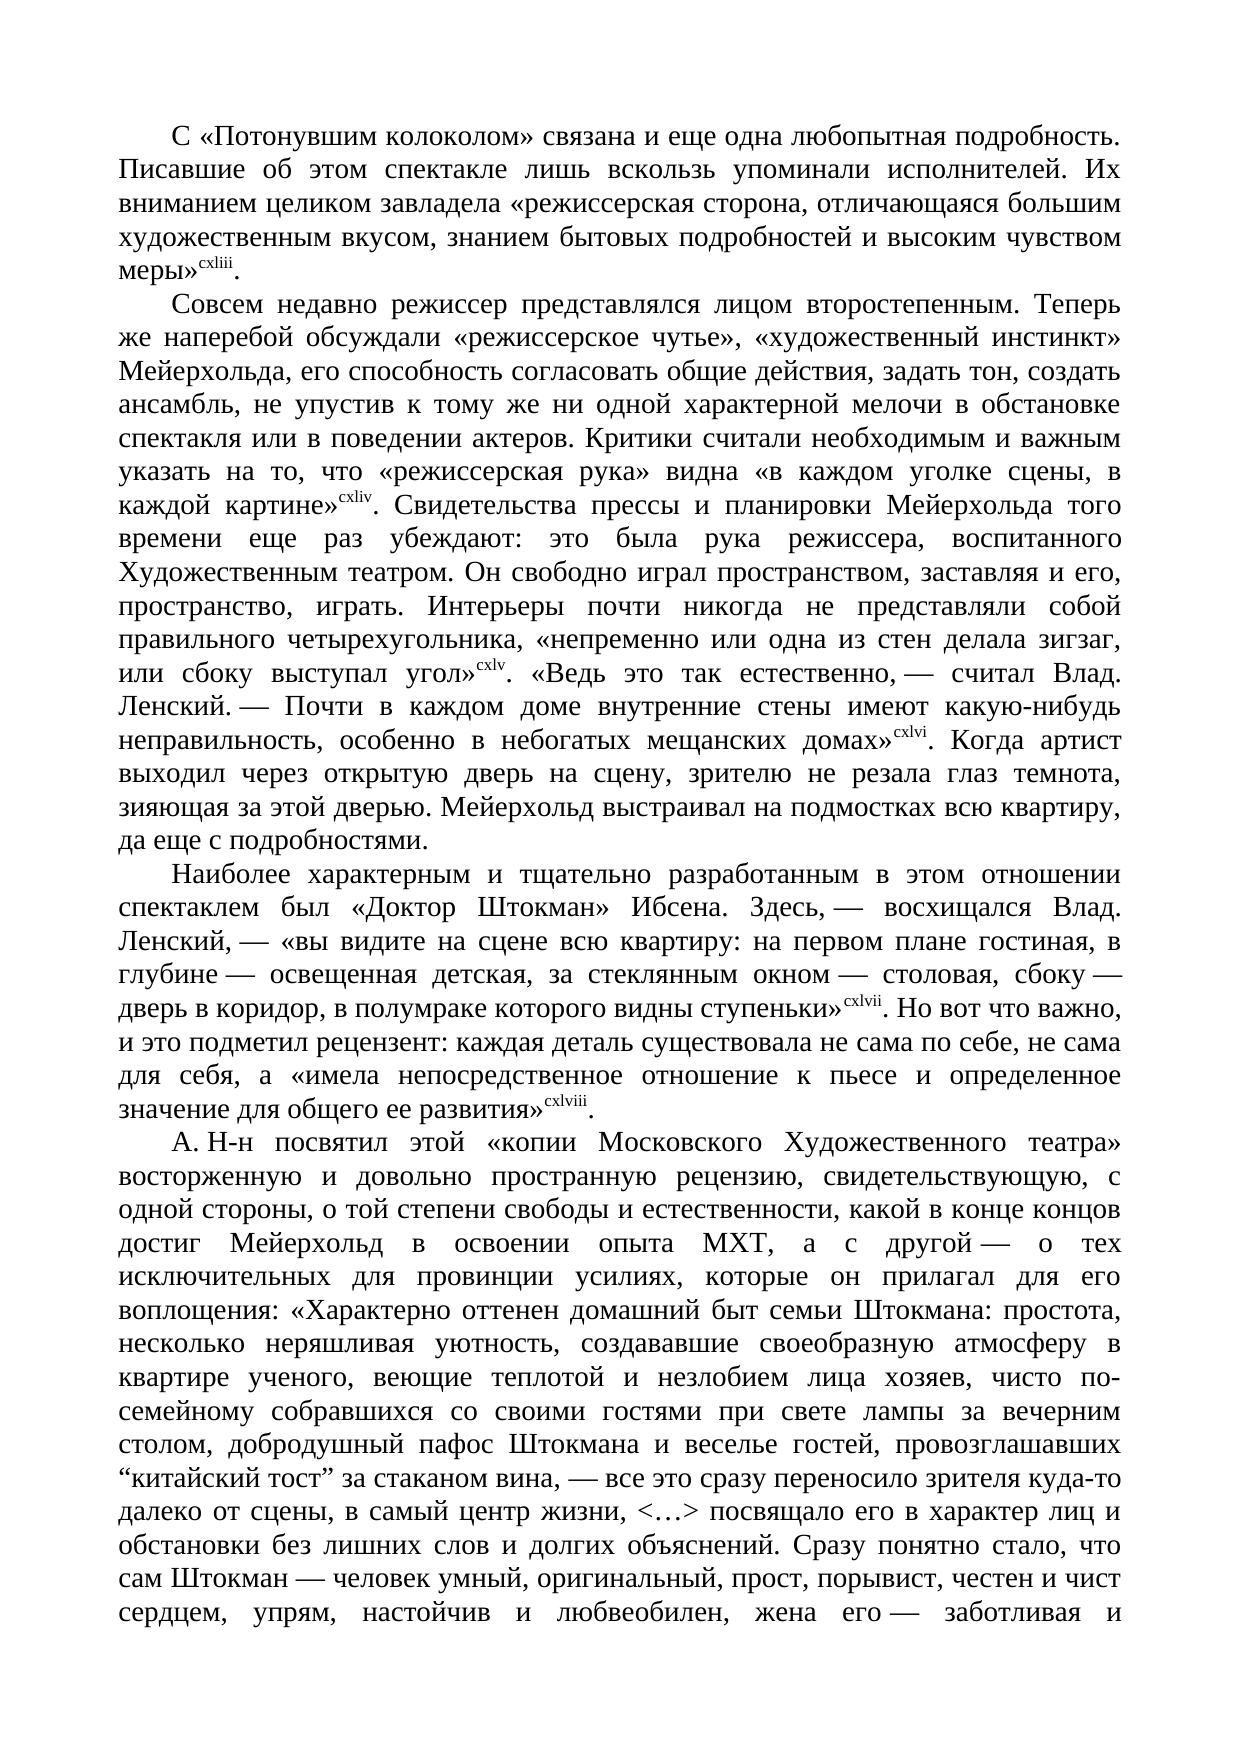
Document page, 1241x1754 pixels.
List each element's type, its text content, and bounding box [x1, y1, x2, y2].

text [118, 1124, 1122, 1627]
text Совсем недавно режиссер представлялся лицом второстепенным. Теперь же наперебой обсуждали «режиссерское чутье», «художественный инстинкт» Мейерхольда, его способность согласовать общие действия, задать тон, создать ансамбль, не упустив к тому же ни одной характерной мелочи в обстановке спектакля или в поведении актеров. Критики считали необходимым и важным указать на то, что «режиссерская рука» видна «в каждом уголке сцены, в каждой картине». Свидетельства прессы и планировки Мейерхольда того времени еще раз убеждают: это была рука {44} режиссера, воспитанного Художественным театром. Он свободно играл пространством, заставляя и его, пространство, играть. Интерьеры почти никогда не представляли собой правильного четырехугольника, «непременно или одна из стен делала зигзаг, или сбоку выступал угол». «Ведь это так естественно, — считал Влад. Ленский. — Почти в каждом доме внутренние стены имеют какую-нибудь неправильность, особенно в небогатых мещанских домах». Когда артист выходил через открытую дверь на сцену, зрителю не резала глаз темнота, зияющая за этой дверью. Мейерхольд выстраивал на подмостках всю квартиру, да еще с подробностями. [118, 286, 1122, 856]
text Наиболее характерным и тщательно разработанным в этом отношении спектаклем был «Доктор Штокман» Ибсена. Здесь, — восхищался Влад. Ленский, — «вы видите на сцене всю квартиру: на первом плане гостиная, в глубине — освещенная детская, за стеклянным окном — столовая, сбоку — дверь в коридор, в полумраке которого видны ступеньки». Но вот что важно, и это подметил рецензент: каждая деталь существовала не сама по себе, не сама для себя, а «имела непосредственное отношение к пьесе и определенное значение для общего ее развития». [118, 856, 1122, 1124]
text С «Потонувшим колоколом» связана и еще одна любопытная подробность. Писавшие об этом спектакле лишь вскользь упоминали исполнителей. Их вниманием целиком завладела «режиссерская сторона, отличающаяся большим художественным вкусом, знанием бытовых подробностей и высоким чувством меры». [118, 118, 1122, 286]
